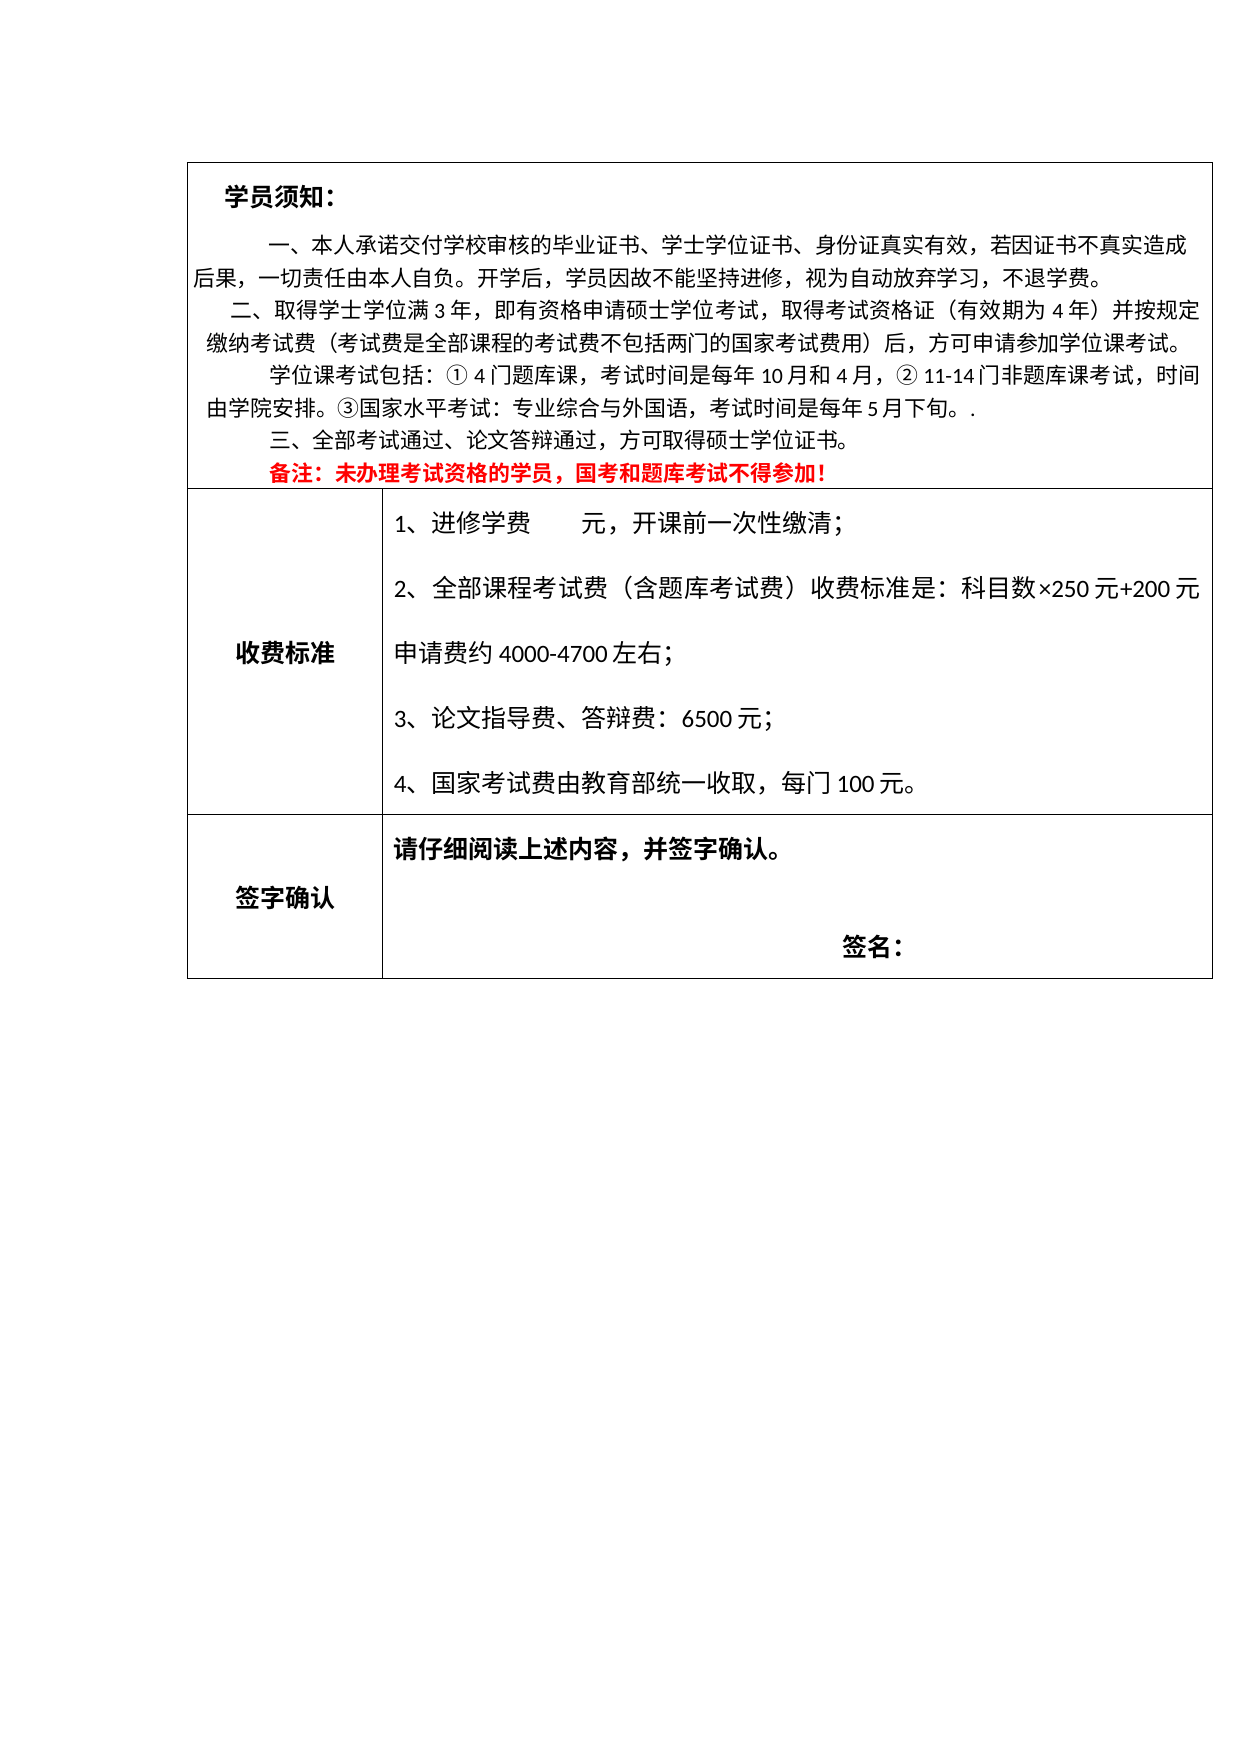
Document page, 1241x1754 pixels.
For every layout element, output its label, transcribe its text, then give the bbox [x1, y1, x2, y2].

table_cell 1、进修学费 元，开课前一次性缴清； 2、全部课程考试费（含题库考试费）收费标准是：科目数×250元+200元申请费约4000-4700左右； 3、论文指导费、答辩费：6500元； 4、国家考试费由教育部统一收取，每门100元。 [383, 489, 1212, 814]
table_cell 学员须知： 一、本人承诺交付学校审核的毕业证书、学士学位证书、身份证真实有效，若因证书不真实造成后果，一切责任由本人自负。开学后，学员因故不能坚持进修，视为自动放弃学习，不退学费。 二、取得学士学位满3年，即有资格申请硕士学位考试，取得考试资格证（有效期为4年）并按规定缴纳考试费（考试费是全部课程的考试费不包括两门的国家考试费用）后，方可申请参加学位课考试。 学位课考试包括：① 4门题库课，考试时间是每年10月和4月，②11-14门非题库课考试，时间由学院安排。③国家水平考试：专业综合与外国语，考试时间是每年5月下旬。. 三、全部考试通过、论文答辩通过，方可取得硕士学位证书。 备注：未办理考试资格的学员，国考和题库考试不得参加！ [188, 163, 1212, 488]
table_cell 签字确认 [188, 815, 382, 978]
table_cell 请仔细阅读上述内容，并签字确认。 签名： [383, 815, 1212, 978]
table_cell 收费标准 [188, 489, 382, 814]
